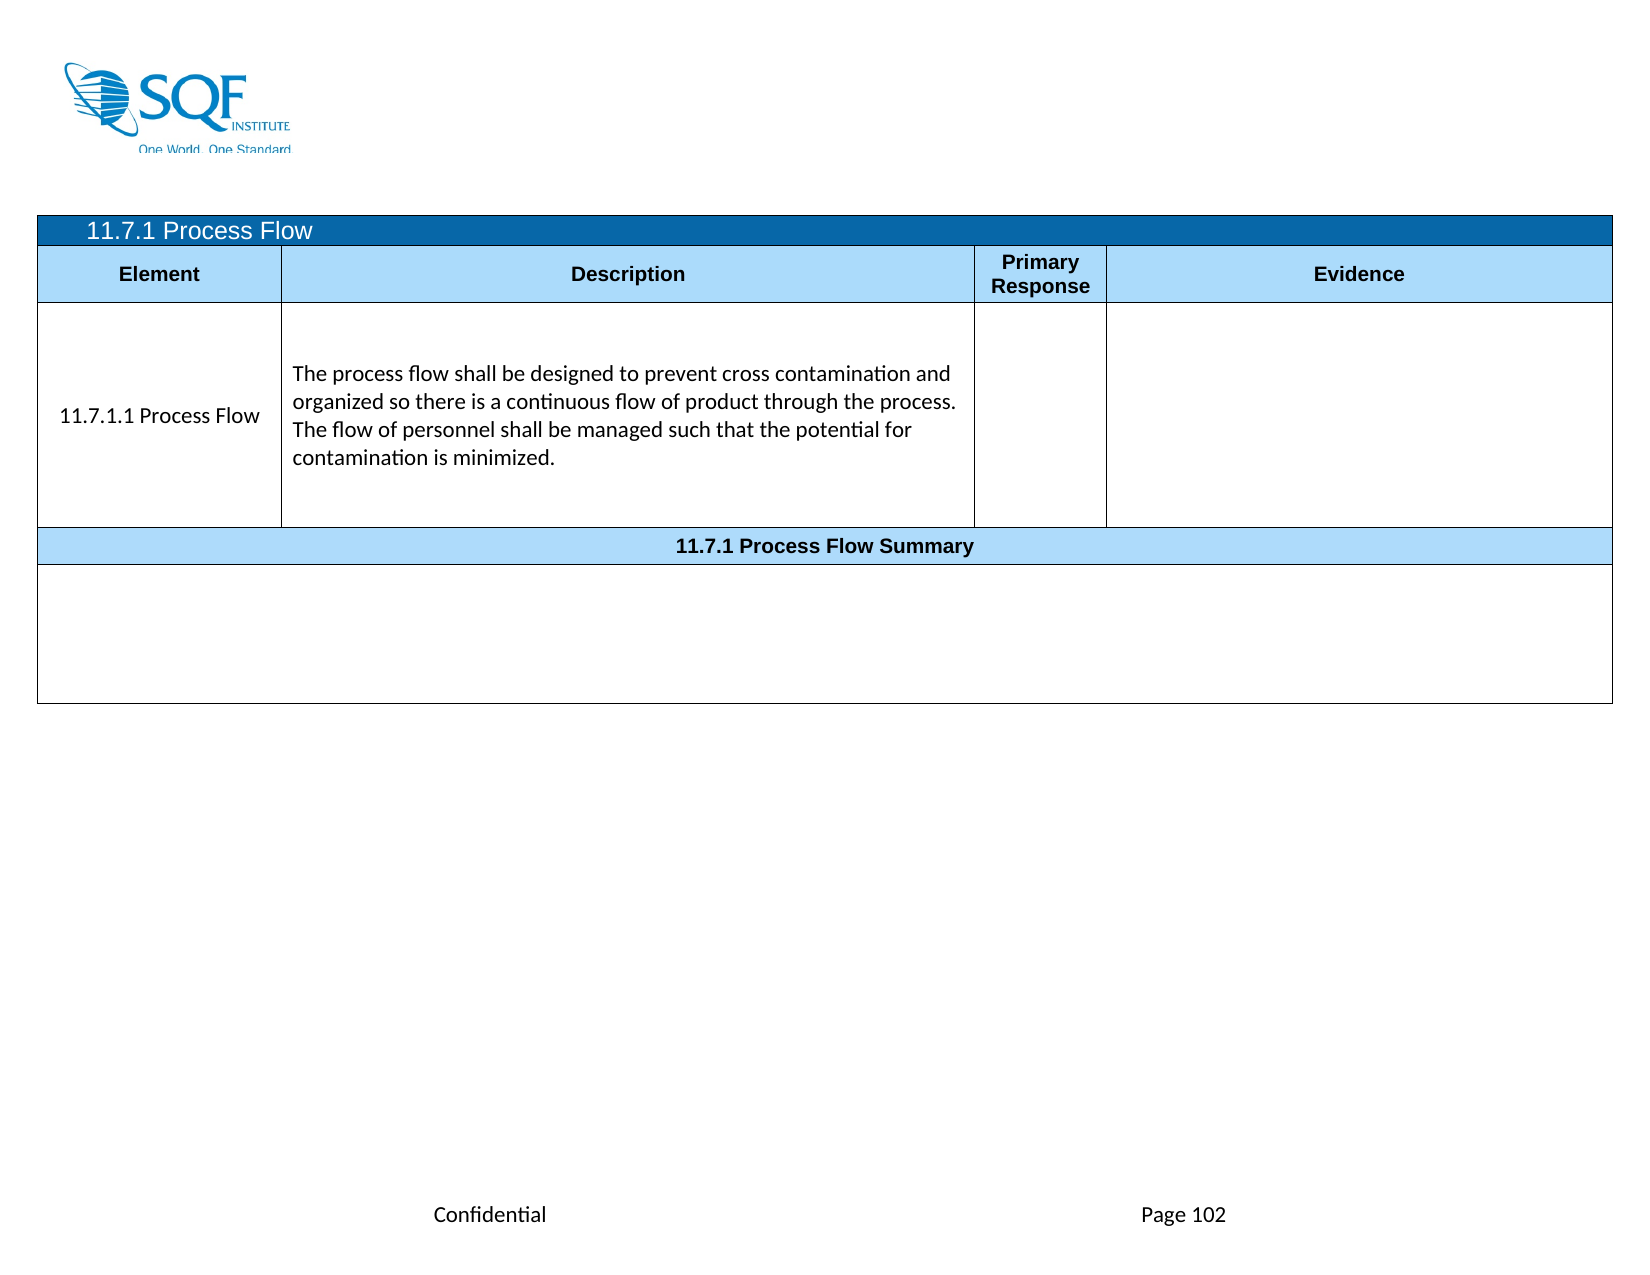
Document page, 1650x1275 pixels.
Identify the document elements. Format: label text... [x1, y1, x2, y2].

table_cell 11.7.1 Process Flow Summary [38, 528, 1612, 564]
table_cell 11.7.1.1 Process Flow [38, 303, 281, 527]
table_cell [975, 303, 1106, 527]
table_header 11.7.1 Process Flow [38, 216, 1612, 245]
table_cell Element [38, 246, 281, 302]
table_cell Evidence [1107, 246, 1612, 302]
table_cell Description [282, 246, 974, 302]
table_cell The process flow shall be designed to prevent cross contamination and organized so there is a continuous flow of product through the process. The flow of personnel shall be managed such that the potential for contamination is minimized. [282, 303, 974, 527]
picture [61, 61, 294, 152]
table_cell [38, 565, 1612, 703]
table_cell Primary Response [975, 246, 1106, 302]
table_cell [1107, 303, 1612, 527]
